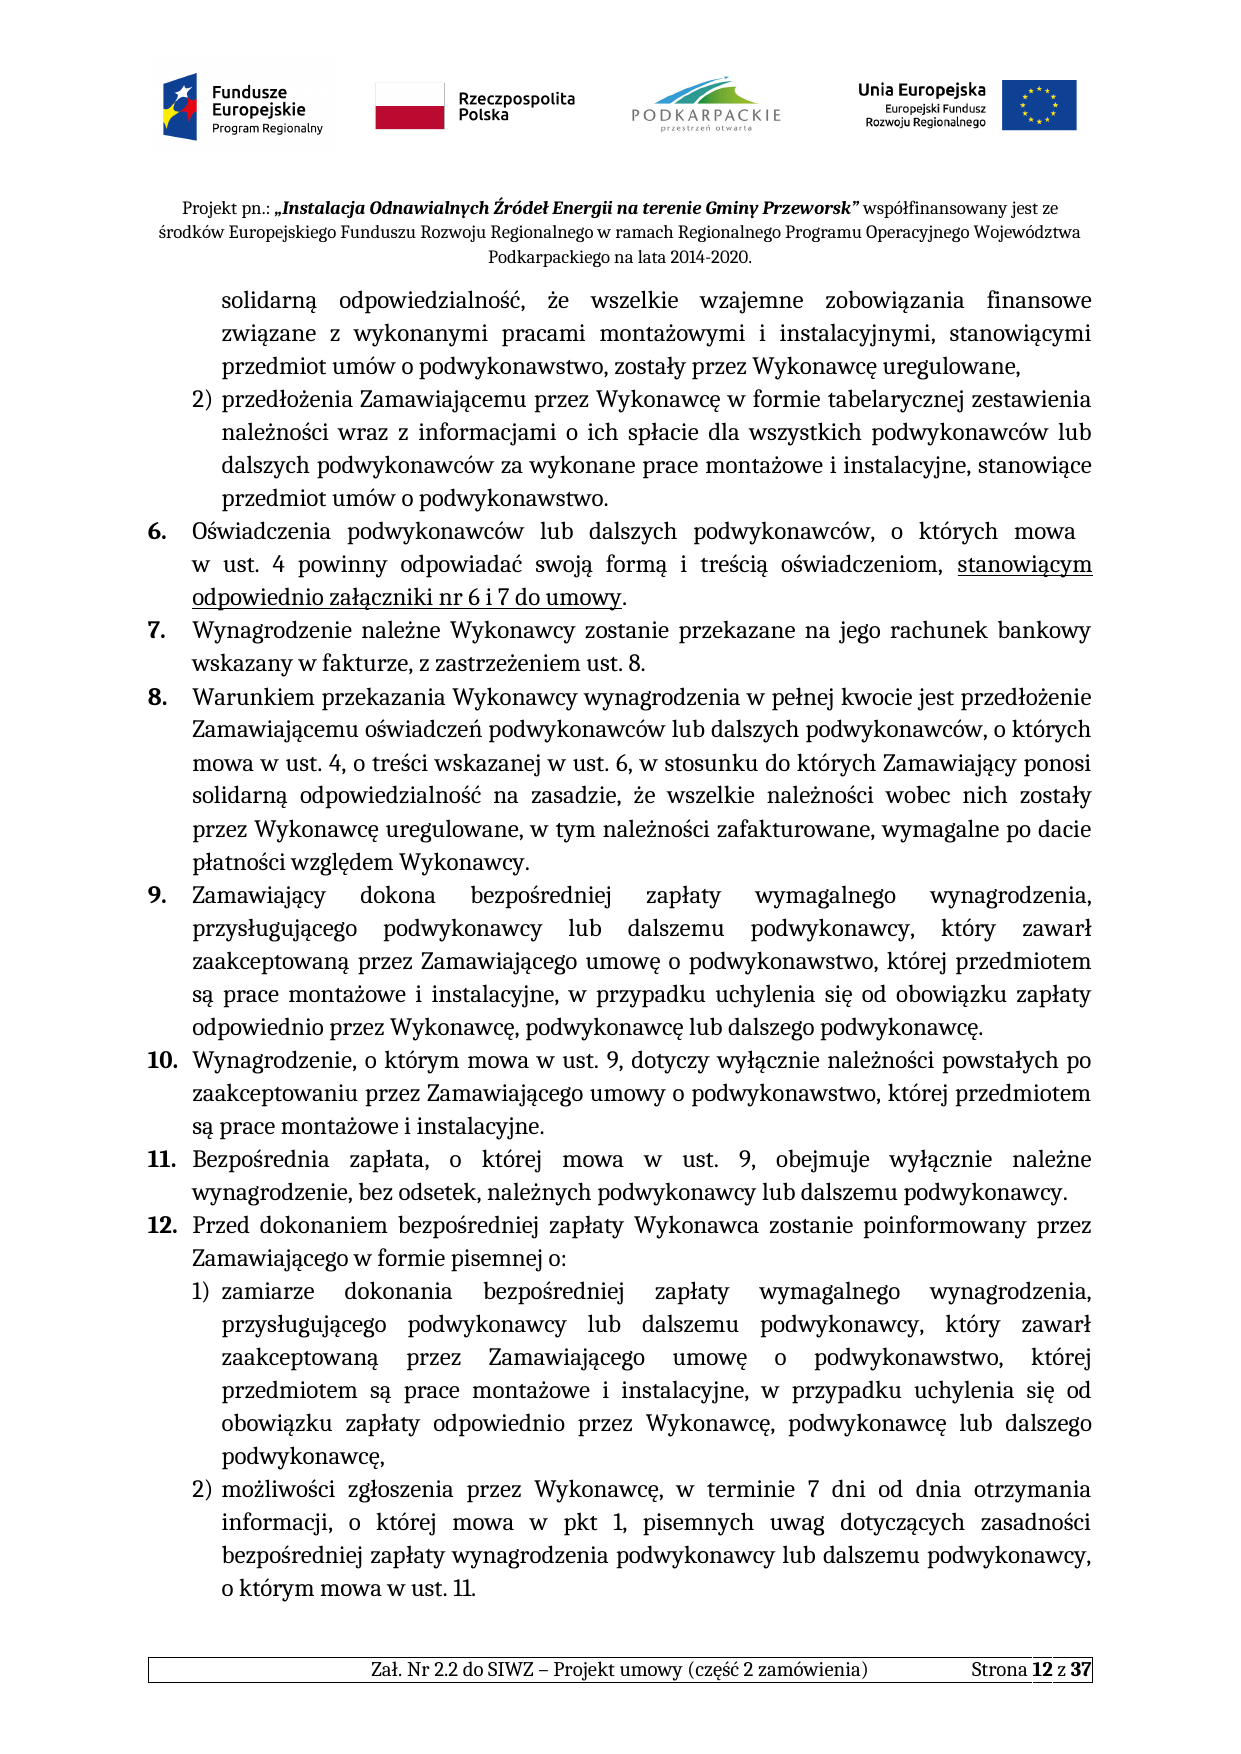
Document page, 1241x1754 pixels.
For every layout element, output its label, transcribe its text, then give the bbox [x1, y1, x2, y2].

list Warunkiem przekazania Wykonawcy wynagrodzenia w pełnej kwocie jest przedłożenie Zamawiającemu oświadczeń podwykonawców lub dalszych podwykonawców, o których mowa w ust. 4, o treści wskazanej w ust. 6, w stosunku do których Zamawiający ponosi solidarną odpowiedzialność na zasadzie, że wszelkie należności wobec nich zostały przez Wykonawcę uregulowane, w tym należności zafakturowane, wymagalne po dacie płatności względem Wykonawcy. [148, 682, 1093, 876]
list Bezpośrednia zapłata, o której mowa w ust. 9, obejmuje wyłącznie należne wynagrodzenie, bez odsetek, należnych podwykonawcy lub dalszemu podwykonawcy. [148, 1145, 1093, 1206]
picture [842, 62, 1094, 147]
list przedłożenia Zamawiającemu przez Wykonawcę w formie tabelarycznej zestawienia należności wraz z informacjami o ich spłacie dla wszystkich podwykonawców lub dalszych podwykonawców za wykonane prace montażowe i instalacyjne, stanowiące przedmiot umów o podwykonawstwo. [192, 385, 1093, 513]
list zamiarze dokonania bezpośredniej zapłaty wymagalnego wynagrodzenia, przysługującego podwykonawcy lub dalszemu podwykonawcy, który zawarł zaakceptowaną przez Zamawiającego umowę o podwykonawstwo, której przedmiotem są prace montażowe i instalacyjne, w przypadku uchylenia się od obowiązku zapłaty odpowiednio przez Wykonawcę, podwykonawcę lub dalszego podwykonawcę, [192, 1277, 1093, 1471]
list Wynagrodzenie, o którym mowa w ust. 9, dotyczy wyłącznie należności powstałych po zaakceptowaniu przez Zamawiającego umowy o podwykonawstwo, której przedmiotem są prace montażowe i instalacyjne. [148, 1046, 1093, 1140]
list Wynagrodzenie należne Wykonawcy zostanie przekazane na jego rachunek bankowy wskazany w fakturze, z zastrzeżeniem ust. 8. [148, 616, 1093, 678]
list możliwości zgłoszenia przez Wykonawcę, w terminie 7 dni od dnia otrzymania informacji, o której mowa w pkt 1, pisemnych uwag dotyczących zasadności bezpośredniej zapłaty wynagrodzenia podwykonawcy lub dalszemu podwykonawcy, o którym mowa w ust. 11. [192, 1475, 1093, 1603]
picture [360, 67, 590, 145]
picture [612, 56, 800, 152]
list Oświadczenia podwykonawców lub dalszych podwykonawców, o których mowa w ust. 4 powinny odpowiadać swoją formą i treścią oświadczeniom, stanowiącym odpowiednio załączniki nr 6 i 7 do umowy. [148, 517, 1093, 612]
list Zamawiający dokona bezpośredniej zapłaty wymagalnego wynagrodzenia, przysługującego podwykonawcy lub dalszemu podwykonawcy, który zawarł zaakceptowaną przez Zamawiającego umowę o podwykonawstwo, której przedmiotem są prace montażowe i instalacyjne, w przypadku uchylenia się od obowiązku zapłaty odpowiednio przez Wykonawcę, podwykonawcę lub dalszego podwykonawcę. [148, 881, 1093, 1041]
picture [147, 56, 339, 157]
list Przed dokonaniem bezpośredniej zapłaty Wykonawca zostanie poinformowany przez Zamawiającego w formie pisemnej o: [148, 1211, 1093, 1272]
